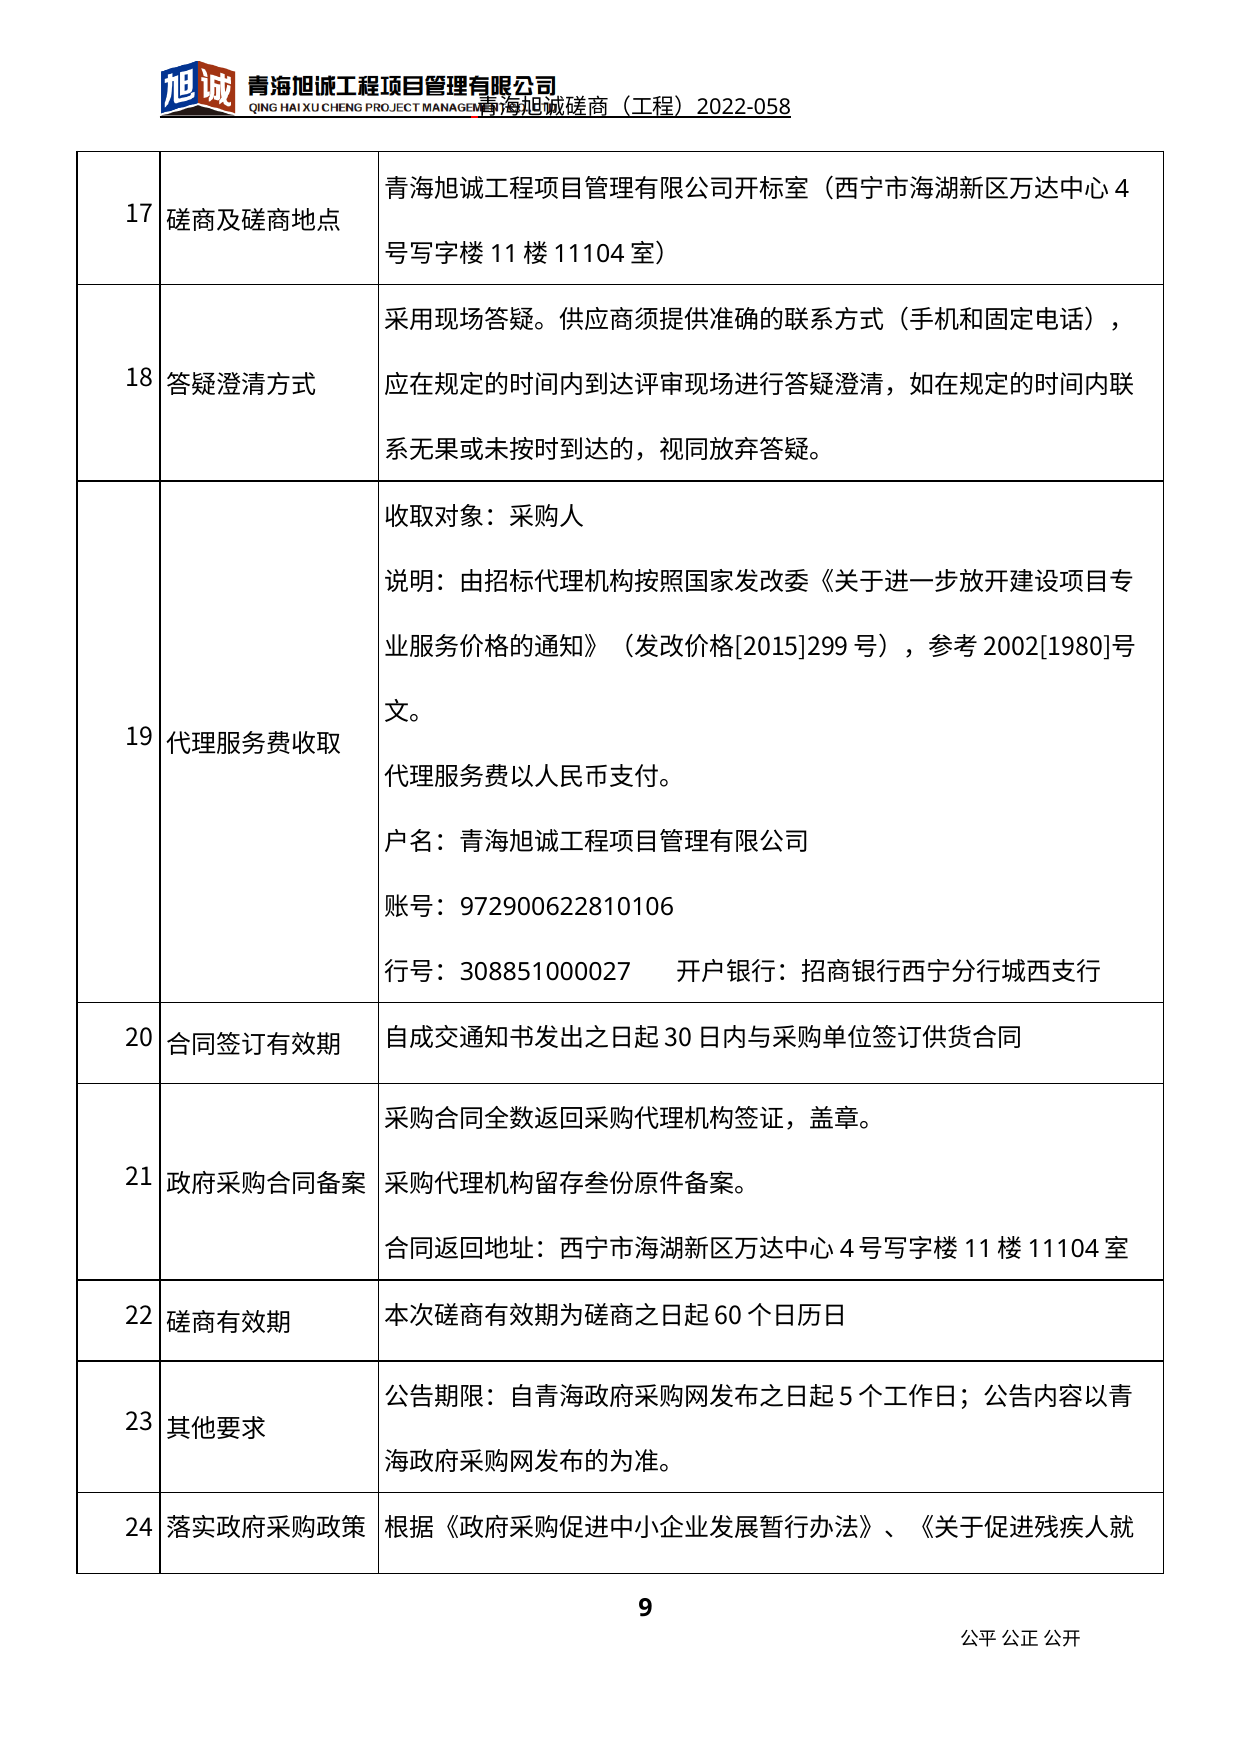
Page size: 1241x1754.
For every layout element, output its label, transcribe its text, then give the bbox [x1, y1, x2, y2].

table_cell 政府采购合同备案 [161, 1084, 378, 1279]
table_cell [379, 1493, 1163, 1572]
table_cell 合同签订有效期 [161, 1003, 378, 1083]
table_cell 自成交通知书发出之日起30日内与采购单位签订供货合同 [379, 1003, 1163, 1083]
table_cell 收取对象：采购人 说明：由招标代理机构按照国家发改委《关于进一步放开建设项目专业服务价格的通知》（发改价格[2015]299号），参考2002[1980]号文。 代理服务费以人民币支付。 户名：青海旭诚工程项目管理有限公司 账号：972900622810106 行号：308851000027 开户银行：招商银行西宁分行城西支行 [379, 482, 1163, 1002]
table_cell [78, 1084, 159, 1279]
table_cell [78, 1493, 159, 1572]
table_cell [78, 1003, 159, 1083]
table_cell 落实政府采购政策 [161, 1493, 378, 1572]
picture [155, 61, 561, 118]
table_cell 采购合同全数返回采购代理机构签证，盖章。 采购代理机构留存叁份原件备案。 合同返回地址：西宁市海湖新区万达中心4号写字楼11楼11104室 [379, 1084, 1163, 1279]
table_cell 公告期限：自青海政府采购网发布之日起5个工作日；公告内容以青海政府采购网发布的为准。 [379, 1362, 1163, 1492]
table_cell 答疑澄清方式 [161, 285, 378, 480]
table_cell [78, 285, 159, 480]
table_cell 其他要求 [161, 1362, 378, 1492]
table_cell [78, 1362, 159, 1492]
table_cell [78, 1281, 159, 1360]
table_cell 青海旭诚工程项目管理有限公司开标室（西宁市海湖新区万达中心4号写字楼11楼11104室） [379, 152, 1163, 284]
table_cell 磋商及磋商地点 [161, 152, 378, 284]
table_cell 磋商有效期 [161, 1281, 378, 1360]
table_cell 本次磋商有效期为磋商之日起60个日历日 [379, 1281, 1163, 1360]
table_cell 代理服务费收取 [161, 482, 378, 1002]
picture [483, 112, 493, 116]
table_cell 采用现场答疑。供应商须提供准确的联系方式（手机和固定电话），应在规定的时间内到达评审现场进行答疑澄清，如在规定的时间内联系无果或未按时到达的，视同放弃答疑。 [379, 285, 1163, 480]
table_cell [78, 152, 159, 284]
table_cell [78, 482, 159, 1002]
